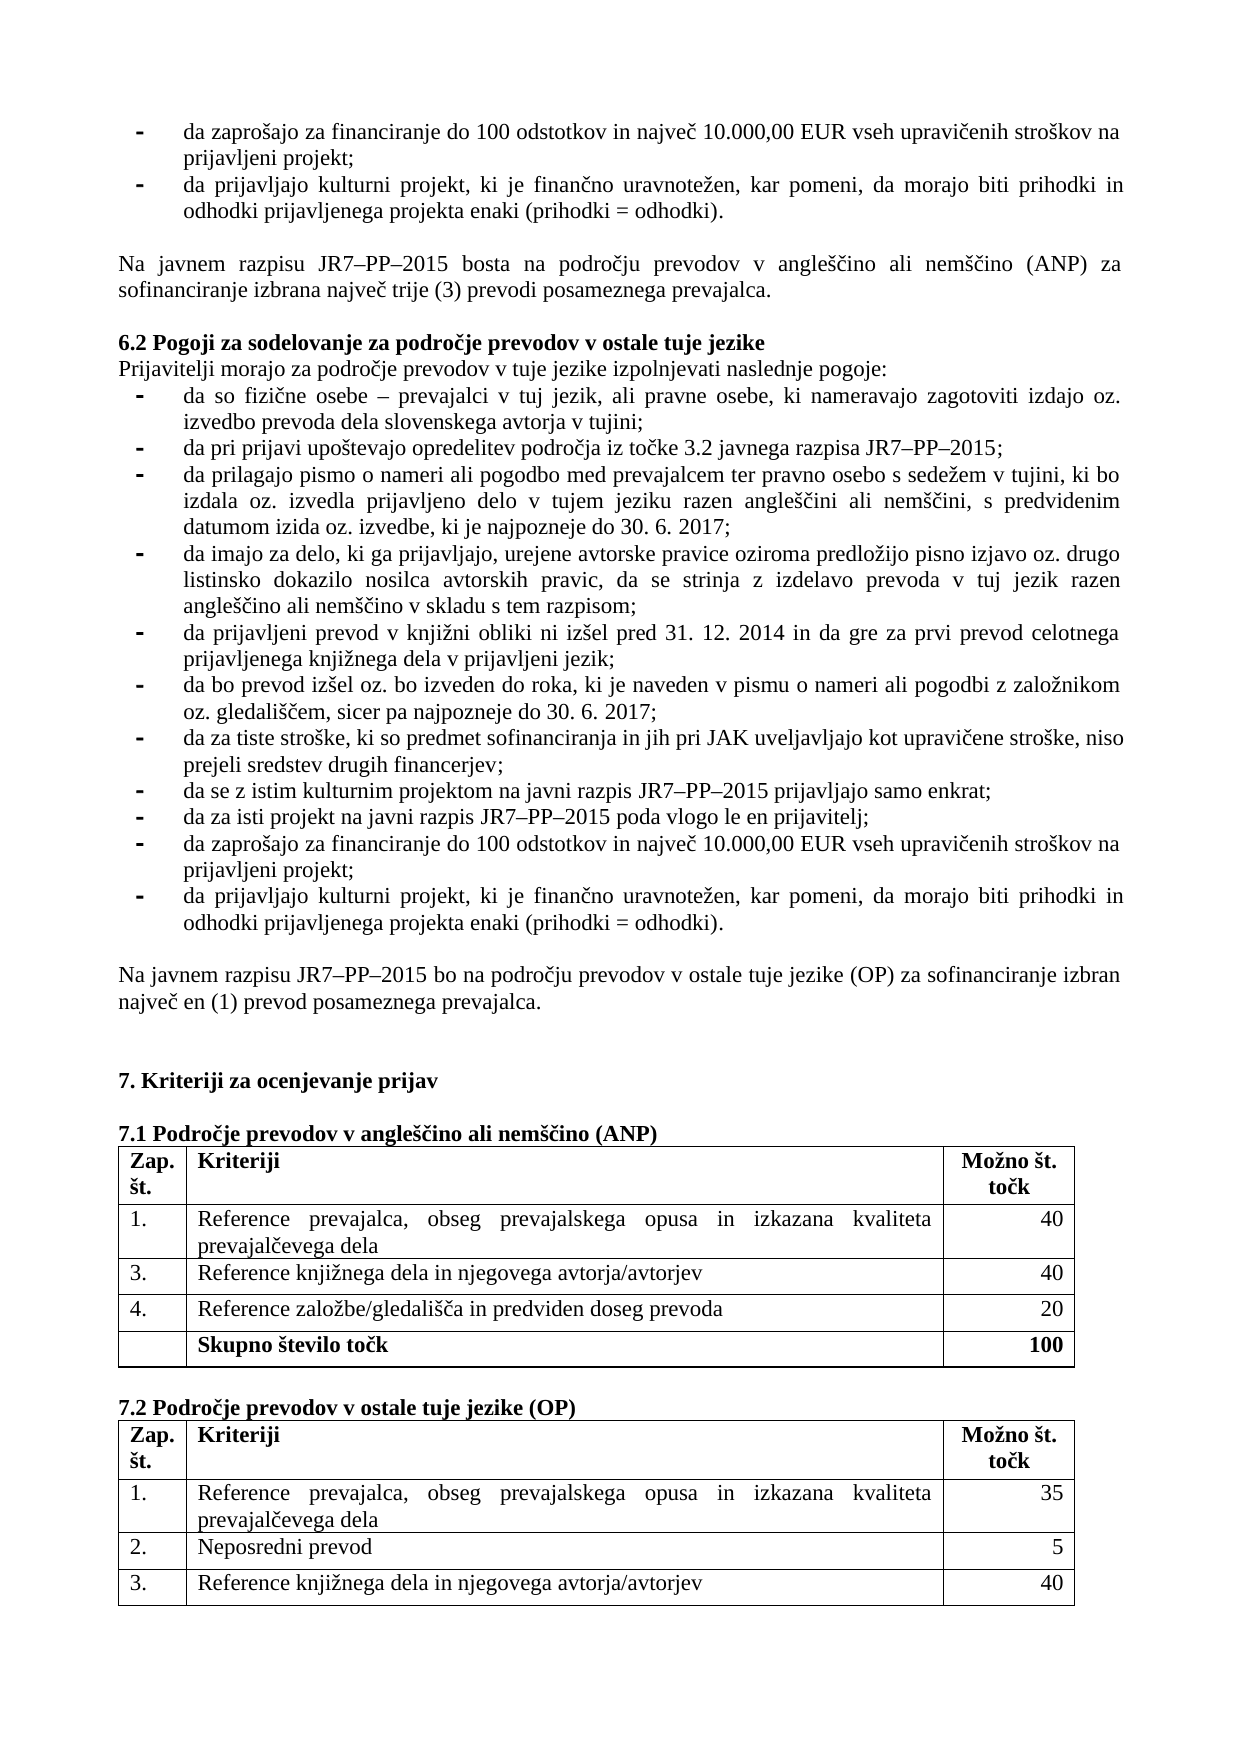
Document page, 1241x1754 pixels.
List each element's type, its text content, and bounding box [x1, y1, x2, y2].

text 6.2 Pogoji za sodelovanje za področje prevodov v ostale tuje jezike [118, 329, 1125, 355]
list da imajo za delo, ki ga prijavljajo, urejene avtorske pravice oziroma predložijo pisno izjavo oz. drugo listinsko dokazilo nosilca avtorskih pravic, da se strinja z izdelavo prevoda v tuj jezik razen angleščino ali nemščino v skladu s tem razpisom; [136, 540, 1122, 619]
table_cell 40 [944, 1570, 1074, 1605]
text Prijavitelji morajo za področje prevodov v tuje jezike izpolnjevati naslednje pogoje: [118, 355, 1125, 382]
table_cell 2. [119, 1533, 186, 1568]
text 7.1 Področje prevodov v angleščino ali nemščino (ANP) [118, 1119, 1125, 1146]
text 7. Kriteriji za ocenjevanje prijav [118, 1067, 1122, 1093]
table_header Kriteriji [187, 1421, 943, 1478]
list da prijavljajo kulturni projekt, ki je finančno uravnotežen, kar pomeni, da morajo biti prihodki in odhodki prijavljenega projekta enaki (prihodki = odhodki). [136, 882, 1125, 935]
table_header Zap. št. [119, 1147, 186, 1204]
table_cell Reference knjižnega dela in njegovega avtorja/avtorjev [187, 1259, 943, 1294]
table_cell Skupno število točk [187, 1332, 943, 1366]
table_cell 3. [119, 1259, 186, 1294]
list da so fizične osebe – prevajalci v tuj jezik, ali pravne osebe, ki nameravajo zagotoviti izdajo oz. izvedbo prevoda dela slovenskega avtorja v tujini; [136, 382, 1122, 434]
table_header Možno št. točk [944, 1421, 1074, 1478]
table_cell Reference knjižnega dela in njegovega avtorja/avtorjev [187, 1570, 943, 1605]
table_cell Neposredni prevod [187, 1533, 943, 1568]
list da za tiste stroške, ki so predmet sofinanciranja in jih pri JAK uveljavljajo kot upravičene stroške, niso prejeli sredstev drugih financerjev; [136, 724, 1125, 777]
table_cell 20 [944, 1295, 1074, 1331]
table_cell Reference prevajalca, obseg prevajalskega opusa in izkazana kvaliteta prevajalčevega dela [187, 1205, 943, 1258]
list da pri prijavi upoštevajo opredelitev področja iz točke 3.2 javnega razpisa JR7–PP–2015; [136, 434, 1122, 461]
table_cell 5 [944, 1533, 1074, 1568]
list da zaprošajo za financiranje do 100 odstotkov in največ 10.000,00 EUR vseh upravičenih stroškov na prijavljeni projekt; [136, 830, 1122, 882]
table_cell 100 [944, 1332, 1074, 1366]
list da prijavljajo kulturni projekt, ki je finančno uravnotežen, kar pomeni, da morajo biti prihodki in odhodki prijavljenega projekta enaki (prihodki = odhodki). [136, 171, 1125, 223]
table_cell 4. [119, 1295, 186, 1331]
table_cell 1. [119, 1480, 186, 1532]
table_header Zap. št. [119, 1421, 186, 1478]
list da zaprošajo za financiranje do 100 odstotkov in največ 10.000,00 EUR vseh upravičenih stroškov na prijavljeni projekt; [136, 118, 1122, 171]
table_cell 1. [119, 1205, 186, 1258]
table_header Kriteriji [187, 1147, 943, 1204]
list da bo prevod izšel oz. bo izveden do roka, ki je naveden v pismu o nameri ali pogodbi z založnikom oz. gledališčem, sicer pa najpozneje do 30. 6. 2017; [136, 672, 1122, 724]
list da prilagajo pismo o nameri ali pogodbo med prevajalcem ter pravno osebo s sedežem v tujini, ki bo izdala oz. izvedla prijavljeno delo v tujem jeziku razen angleščini ali nemščini, s predvidenim datumom izida oz. izvedbe, ki je najpozneje do 30. 6. 2017; [136, 461, 1122, 540]
table_cell 40 [944, 1259, 1074, 1294]
table_cell 35 [944, 1480, 1074, 1532]
list da prijavljeni prevod v knjižni obliki ni izšel pred 31. 12. 2014 in da gre za prvi prevod celotnega prijavljenega knjižnega dela v prijavljeni jezik; [136, 619, 1122, 672]
text Na javnem razpisu JR7–PP–2015 bosta na področju prevodov v angleščino ali nemščino (ANP) za sofinanciranje izbrana največ trije (3) prevodi posameznega prevajalca. [118, 250, 1122, 303]
text Na javnem razpisu JR7–PP–2015 bo na področju prevodov v ostale tuje jezike (OP) za sofinanciranje izbran največ en (1) prevod posameznega prevajalca. [118, 961, 1122, 1014]
table_cell 3. [119, 1570, 186, 1605]
table_cell Reference prevajalca, obseg prevajalskega opusa in izkazana kvaliteta prevajalčevega dela [187, 1480, 943, 1532]
list da se z istim kulturnim projektom na javni razpis JR7–PP–2015 prijavljajo samo enkrat; [136, 777, 1125, 803]
table_header Možno št. točk [944, 1147, 1074, 1204]
list da za isti projekt na javni razpis JR7–PP–2015 poda vlogo le en prijavitelj; [136, 803, 1125, 830]
table_cell 40 [944, 1205, 1074, 1258]
text 7.2 Področje prevodov v ostale tuje jezike (OP) [118, 1394, 1125, 1420]
table_cell [119, 1332, 186, 1366]
table_cell Reference založbe/gledališča in predviden doseg prevoda [187, 1295, 943, 1331]
